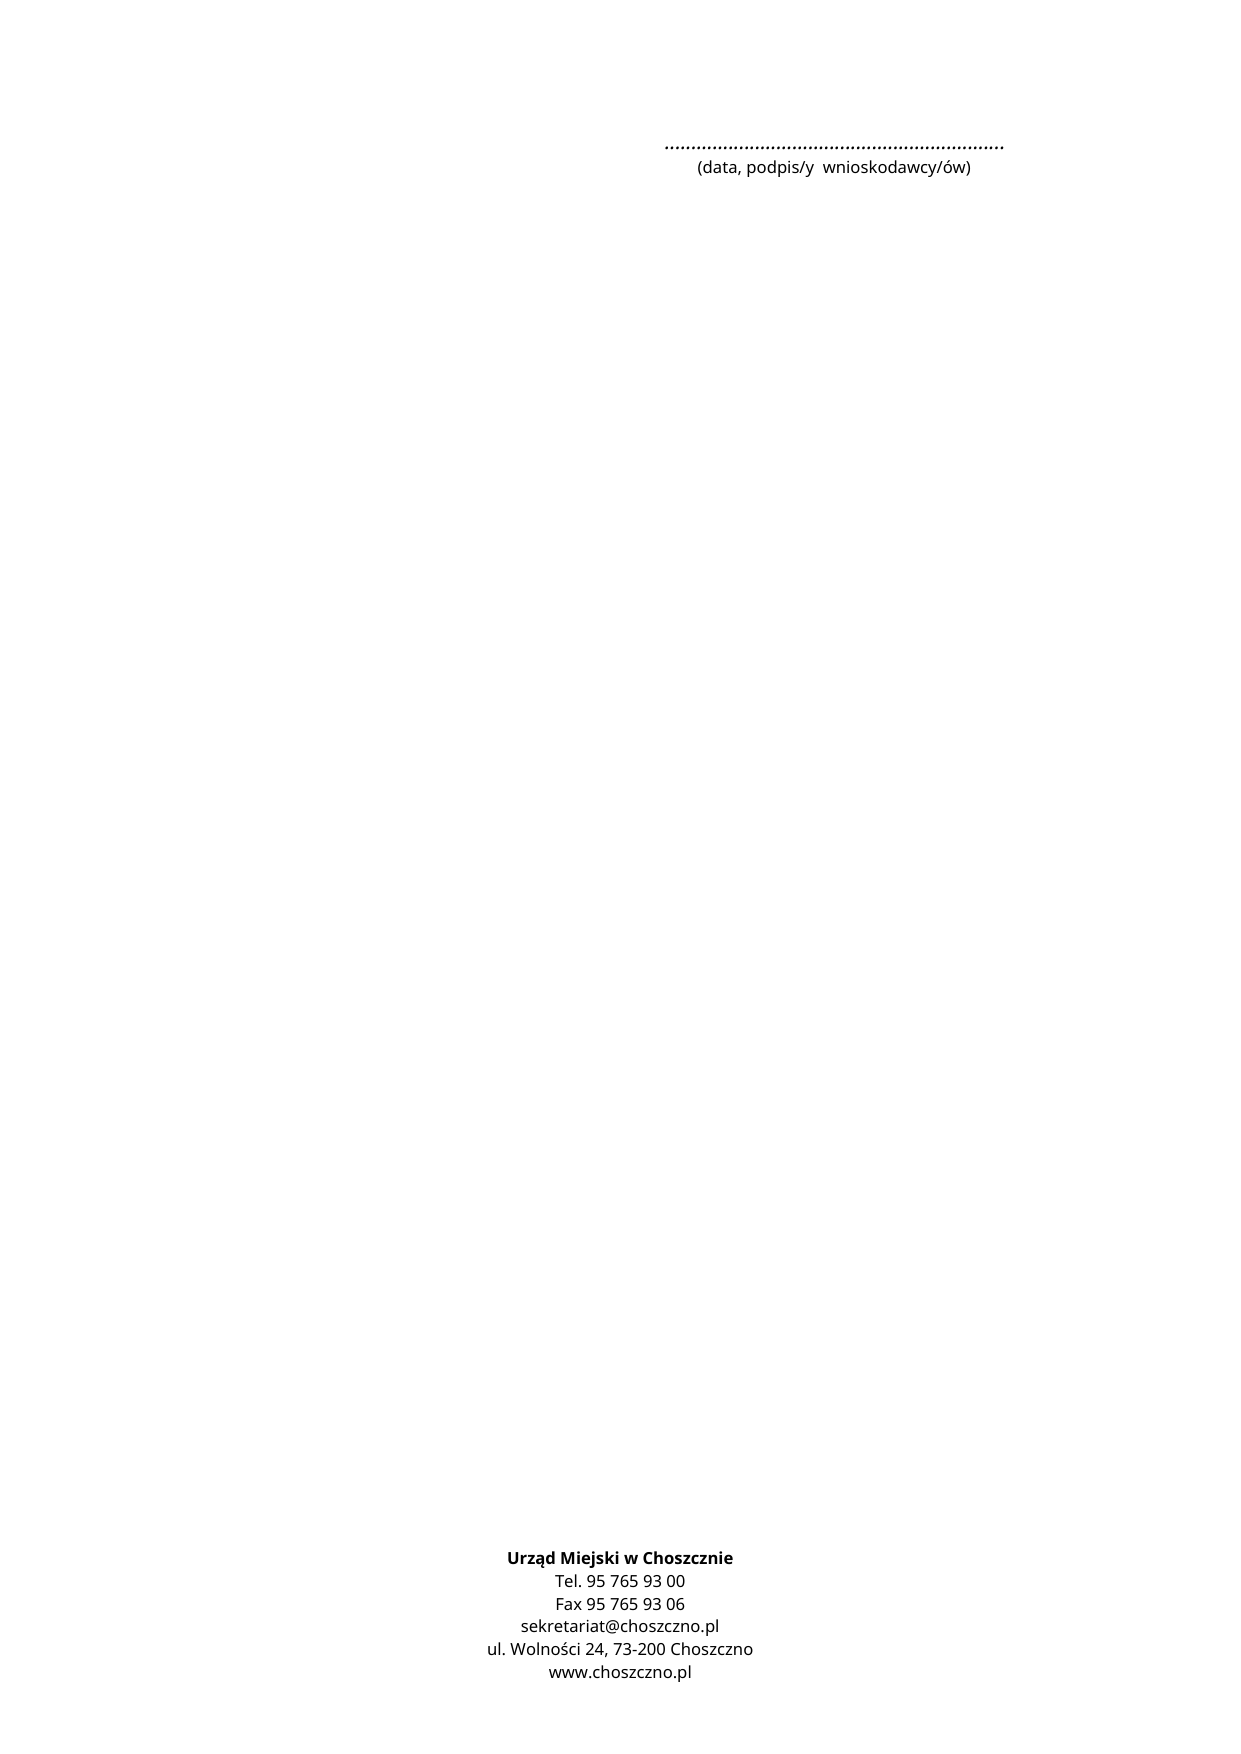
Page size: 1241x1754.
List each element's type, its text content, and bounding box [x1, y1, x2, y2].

text (data, podpis/y wnioskodawcy/ów) [665, 156, 1165, 178]
text ................................................................ [665, 127, 1165, 156]
